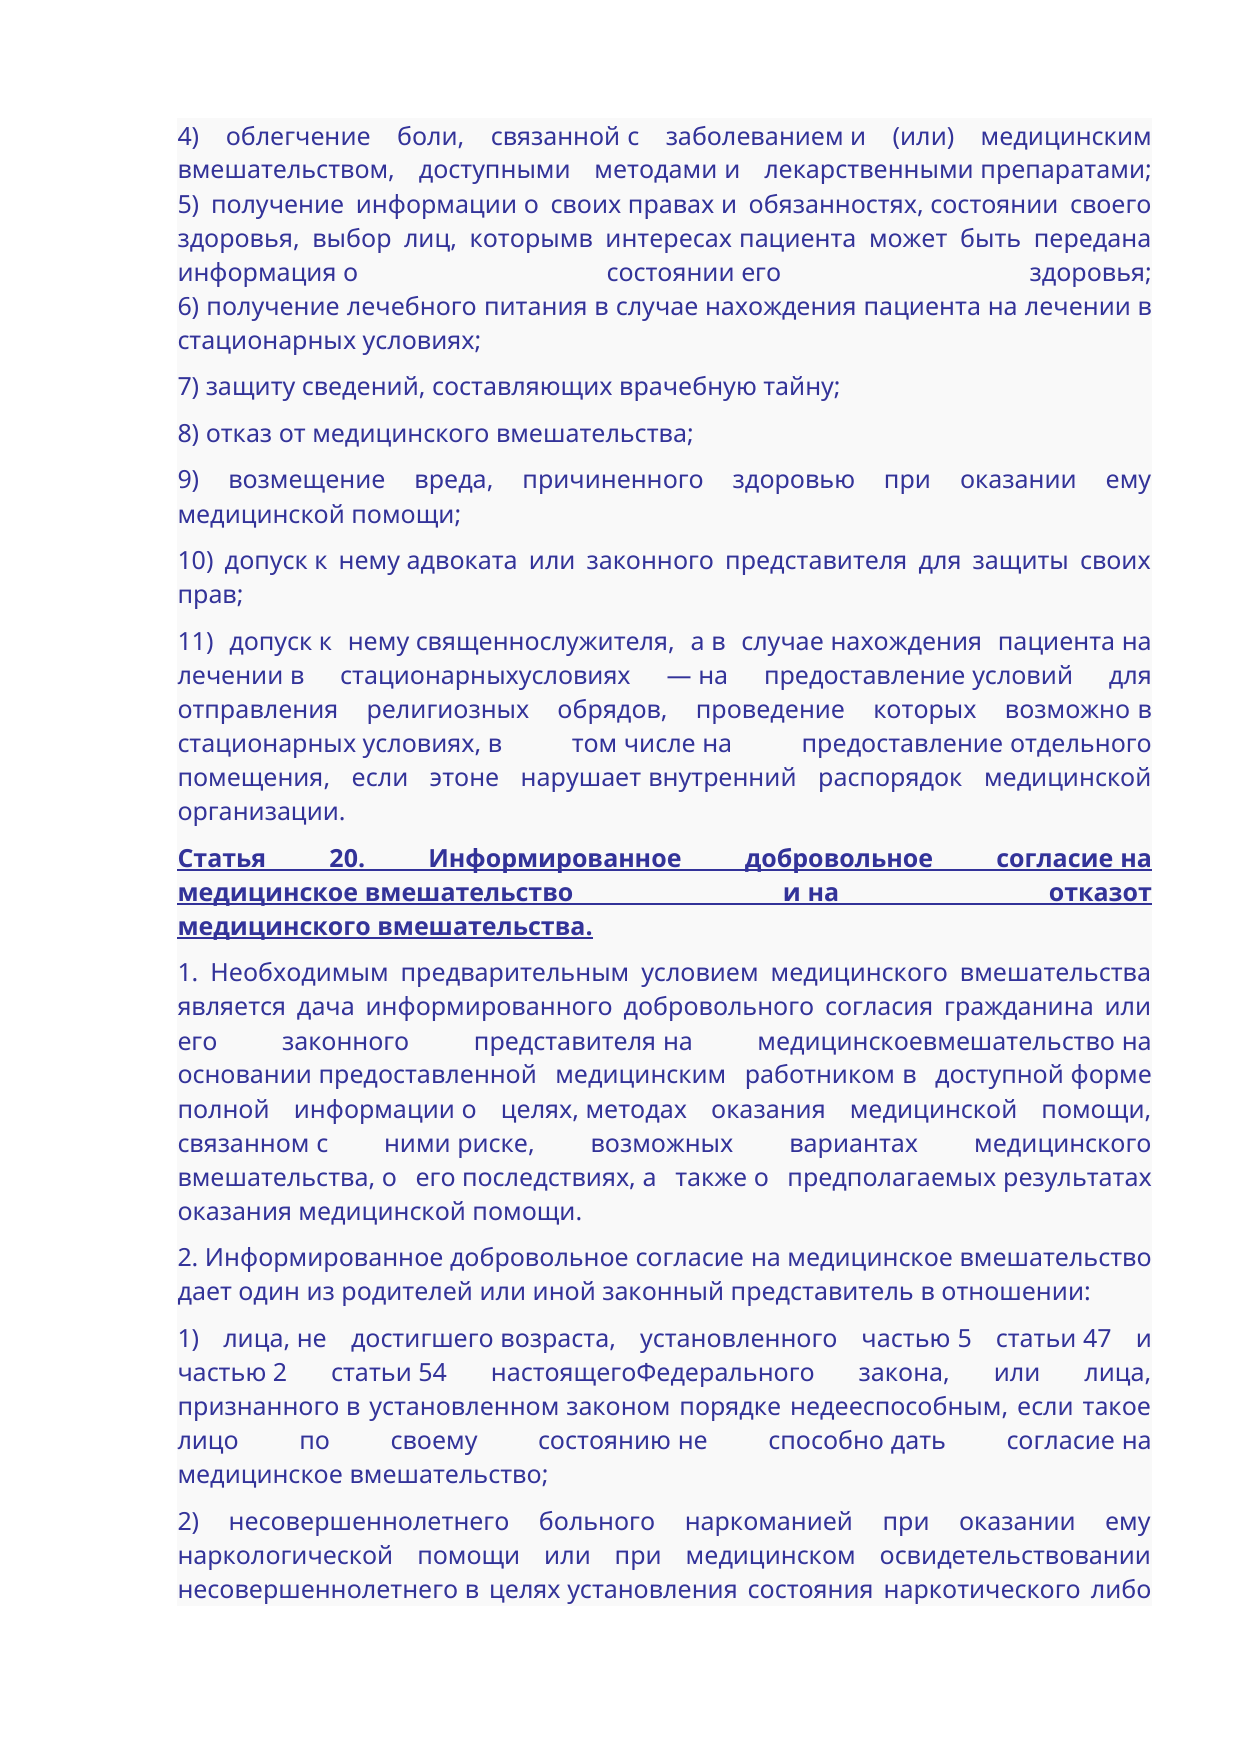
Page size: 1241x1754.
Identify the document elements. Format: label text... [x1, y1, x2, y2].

text Статья 20. Информированное добровольное согласие на медицинское вмешательство и на отказот медицинского вмешательства. [177, 905, 1152, 942]
text 9) возмещение вреда, причиненного здоровью при оказании ему медицинской помощи; [177, 462, 1152, 530]
text 2. Информированное добровольное согласие на медицинское вмешательство дает один из родителей или иной законный представитель в отношении: [177, 1240, 1152, 1308]
text Статья 20. Информированное добровольное согласие на медицинское вмешательство и на отказот медицинского вмешательства. [177, 871, 1152, 903]
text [177, 1503, 1152, 1606]
text Статья 20. Информированное добровольное согласие на медицинское вмешательство и на отказот медицинского вмешательства. [177, 840, 1152, 869]
text 8) отказ от медицинского вмешательства; [177, 416, 1152, 450]
text 7) защиту сведений, составляющих врачебную тайну; [177, 369, 1152, 403]
text 11) допуск к нему священнослужителя, а в случае нахождения пациента на лечении в стационарныхусловиях — на предоставление условий для отправления религиозных обрядов, проведение которых возможно в стационарных условиях, в том числе на предоставление отдельного помещения, если этоне нарушает внутренний распорядок медицинской организации. [177, 623, 1152, 828]
text 1. Необходимым предварительным условием медицинского вмешательства является дача информированного добровольного согласия гражданина или его законного представителя на медицинскоевмешательство на основании предоставленной медицинским работником в доступной форме полной информации о целях, методах оказания медицинской помощи, связанном с ними риске, возможных вариантах медицинского вмешательства, о его последствиях, а также о предполагаемых результатах оказания медицинской помощи. [177, 955, 1152, 1227]
text 10) допуск к нему адвоката или законного представителя для защиты своих прав; [177, 543, 1152, 611]
text 4) облегчение боли, связанной с заболеванием и (или) медицинским вмешательством, доступными методами и лекарственными препаратами; 5) получение информации о своих правах и обязанностях, состоянии своего здоровья, выбор лиц, которымв интересах пациента может быть передана информация о состоянии его здоровья; 6) получение лечебного питания в случае нахождения пациента на лечении в стационарных условиях; [177, 118, 1152, 357]
text 1) лица, не достигшего возраста, установленного частью 5 статьи 47 и частью 2 статьи 54 настоящегоФедерального закона, или лица, признанного в установленном законом порядке недееспособным, если такое лицо по своему состоянию не способно дать согласие на медицинское вмешательство; [177, 1321, 1152, 1491]
